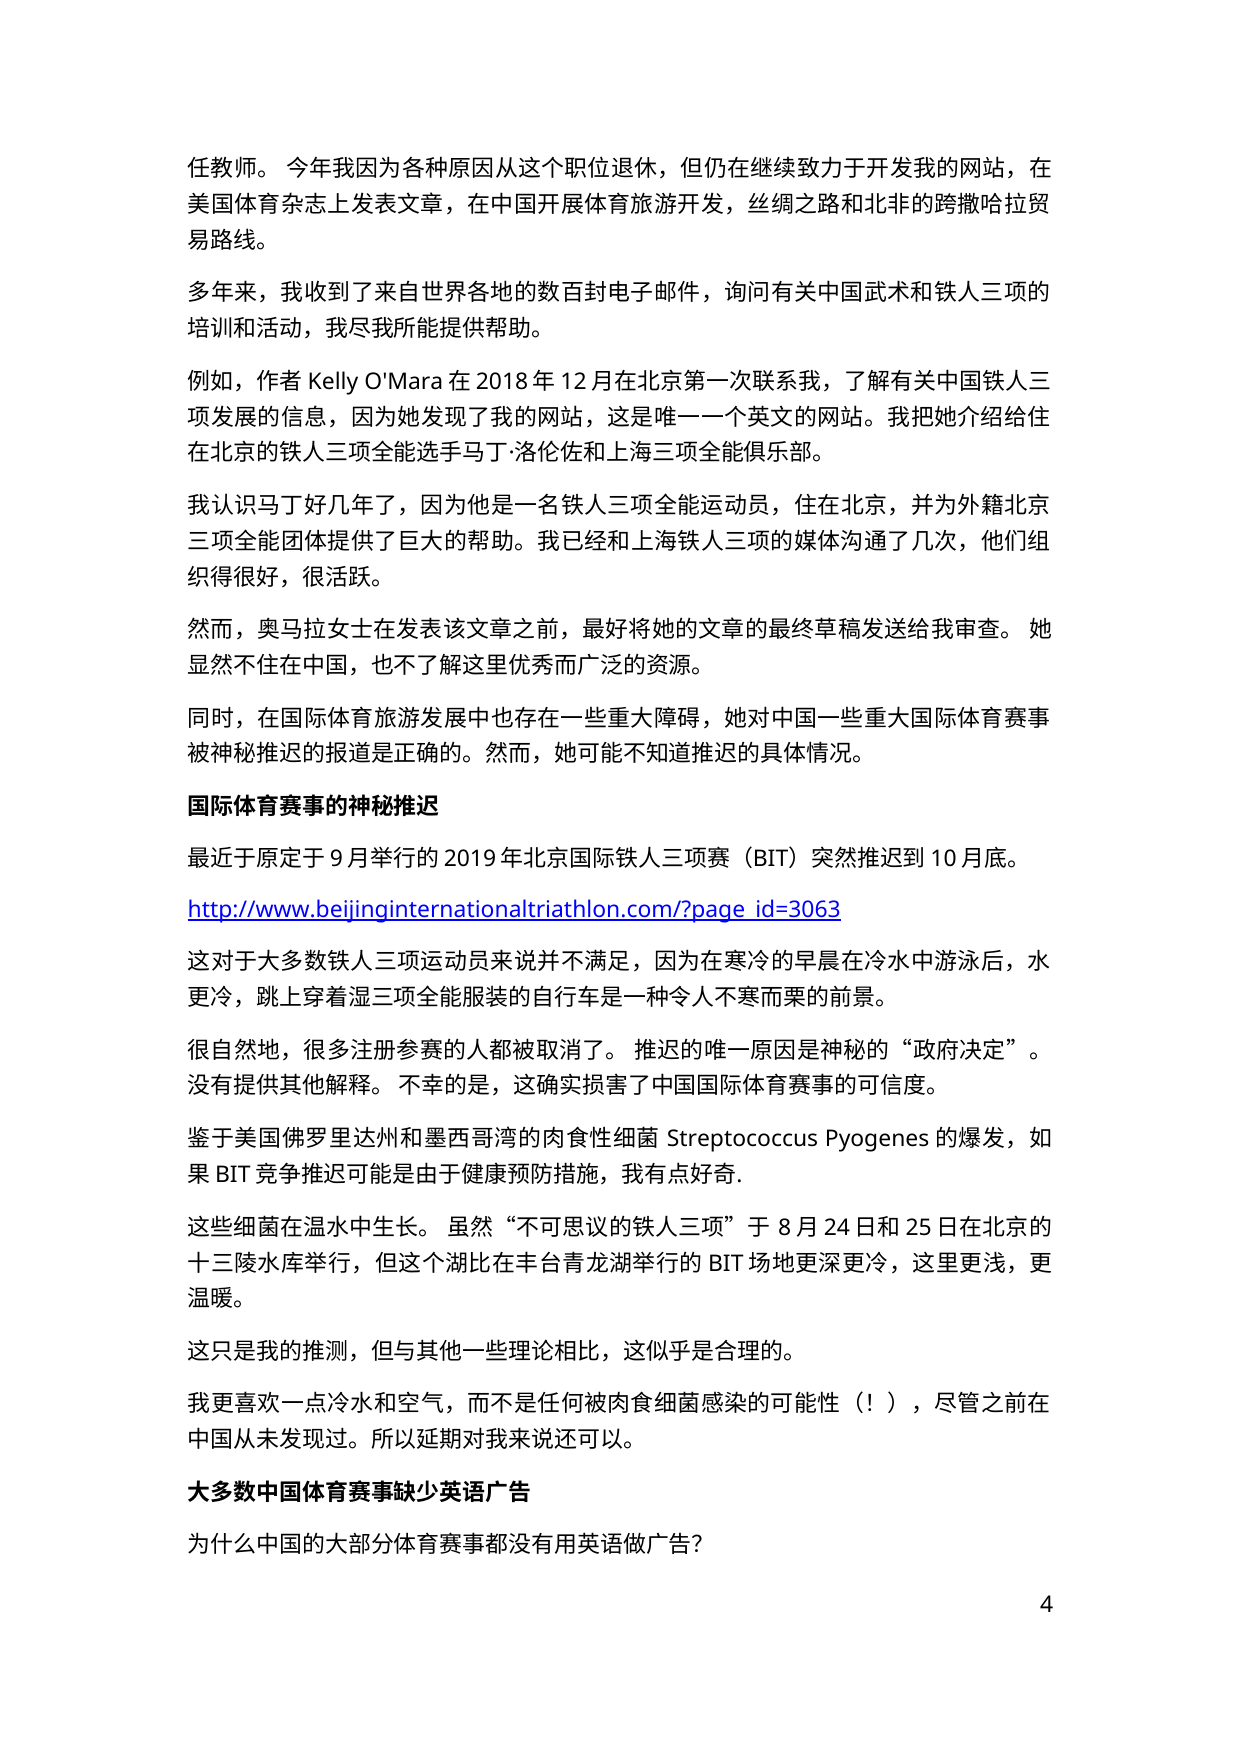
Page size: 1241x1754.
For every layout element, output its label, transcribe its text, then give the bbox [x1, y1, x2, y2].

text 这些细菌在温水中生长。 虽然“不可思议的铁人三项”于8月24日和25日在北京的十三陵水库举行，但这个湖比在丰台青龙湖举行的BIT场地更深更冷，这里更浅，更温暖。 [187, 1208, 1053, 1313]
text 例如，作者Kelly O'Mara在2018年12月在北京第一次联系我，了解有关中国铁人三项发展的信息，因为她发现了我的网站，这是唯一一个英文的网站。我把她介绍给住在北京的铁人三项全能选手马丁·洛伦佐和上海三项全能俱乐部。 [187, 362, 1053, 468]
text 很自然地，很多注册参赛的人都被取消了。 推迟的唯一原因是神秘的“政府决定”。没有提供其他解释。 不幸的是，这确实损害了中国国际体育赛事的可信度。 [187, 1032, 1053, 1101]
text 大多数中国体育赛事缺少英语广告 [187, 1474, 1053, 1507]
text http://www.beijinginternationaltriathlon.com/?page_id=3063 [187, 893, 1053, 924]
text 最近于原定于9月举行的2019年北京国际铁人三项赛（BIT）突然推迟到10月底。 [187, 840, 1053, 873]
text 国际体育赛事的神秘推迟 [187, 788, 1053, 821]
text 然而，奥马拉女士在发表该文章之前，最好将她的文章的最终草稿发送给我审查。 她显然不住在中国，也不了解这里优秀而广泛的资源。 [187, 611, 1053, 680]
text 我更喜欢一点冷水和空气，而不是任何被肉食细菌感染的可能性（！），尽管之前在中国从未发现过。所以延期对我来说还可以。 [187, 1385, 1053, 1454]
text 多年来，我收到了来自世界各地的数百封电子邮件，询问有关中国武术和铁人三项的培训和活动，我尽我所能提供帮助。 [187, 274, 1053, 343]
text 同时，在国际体育旅游发展中也存在一些重大障碍，她对中国一些重大国际体育赛事被神秘推迟的报道是正确的。然而，她可能不知道推迟的具体情况。 [187, 699, 1053, 768]
text 为什么中国的大部分体育赛事都没有用英语做广告？ [187, 1526, 1053, 1559]
text 这对于大多数铁人三项运动员来说并不满足，因为在寒冷的早晨在冷水中游泳后，水更冷，跳上穿着湿三项全能服装的自行车是一种令人不寒而栗的前景。 [187, 943, 1053, 1012]
text 我认识马丁好几年了，因为他是一名铁人三项全能运动员，住在北京，并为外籍北京三项全能团体提供了巨大的帮助。我已经和上海铁人三项的媒体沟通了几次，他们组织得很好，很活跃。 [187, 487, 1053, 592]
text 鉴于美国佛罗里达州和墨西哥湾的肉食性细菌Streptococcus Pyogenes的爆发，如果BIT竞争推迟可能是由于健康预防措施，我有点好奇. [187, 1120, 1053, 1189]
text 这只是我的推测，但与其他一些理论相比，这似乎是合理的。 [187, 1333, 1053, 1366]
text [187, 150, 1053, 255]
